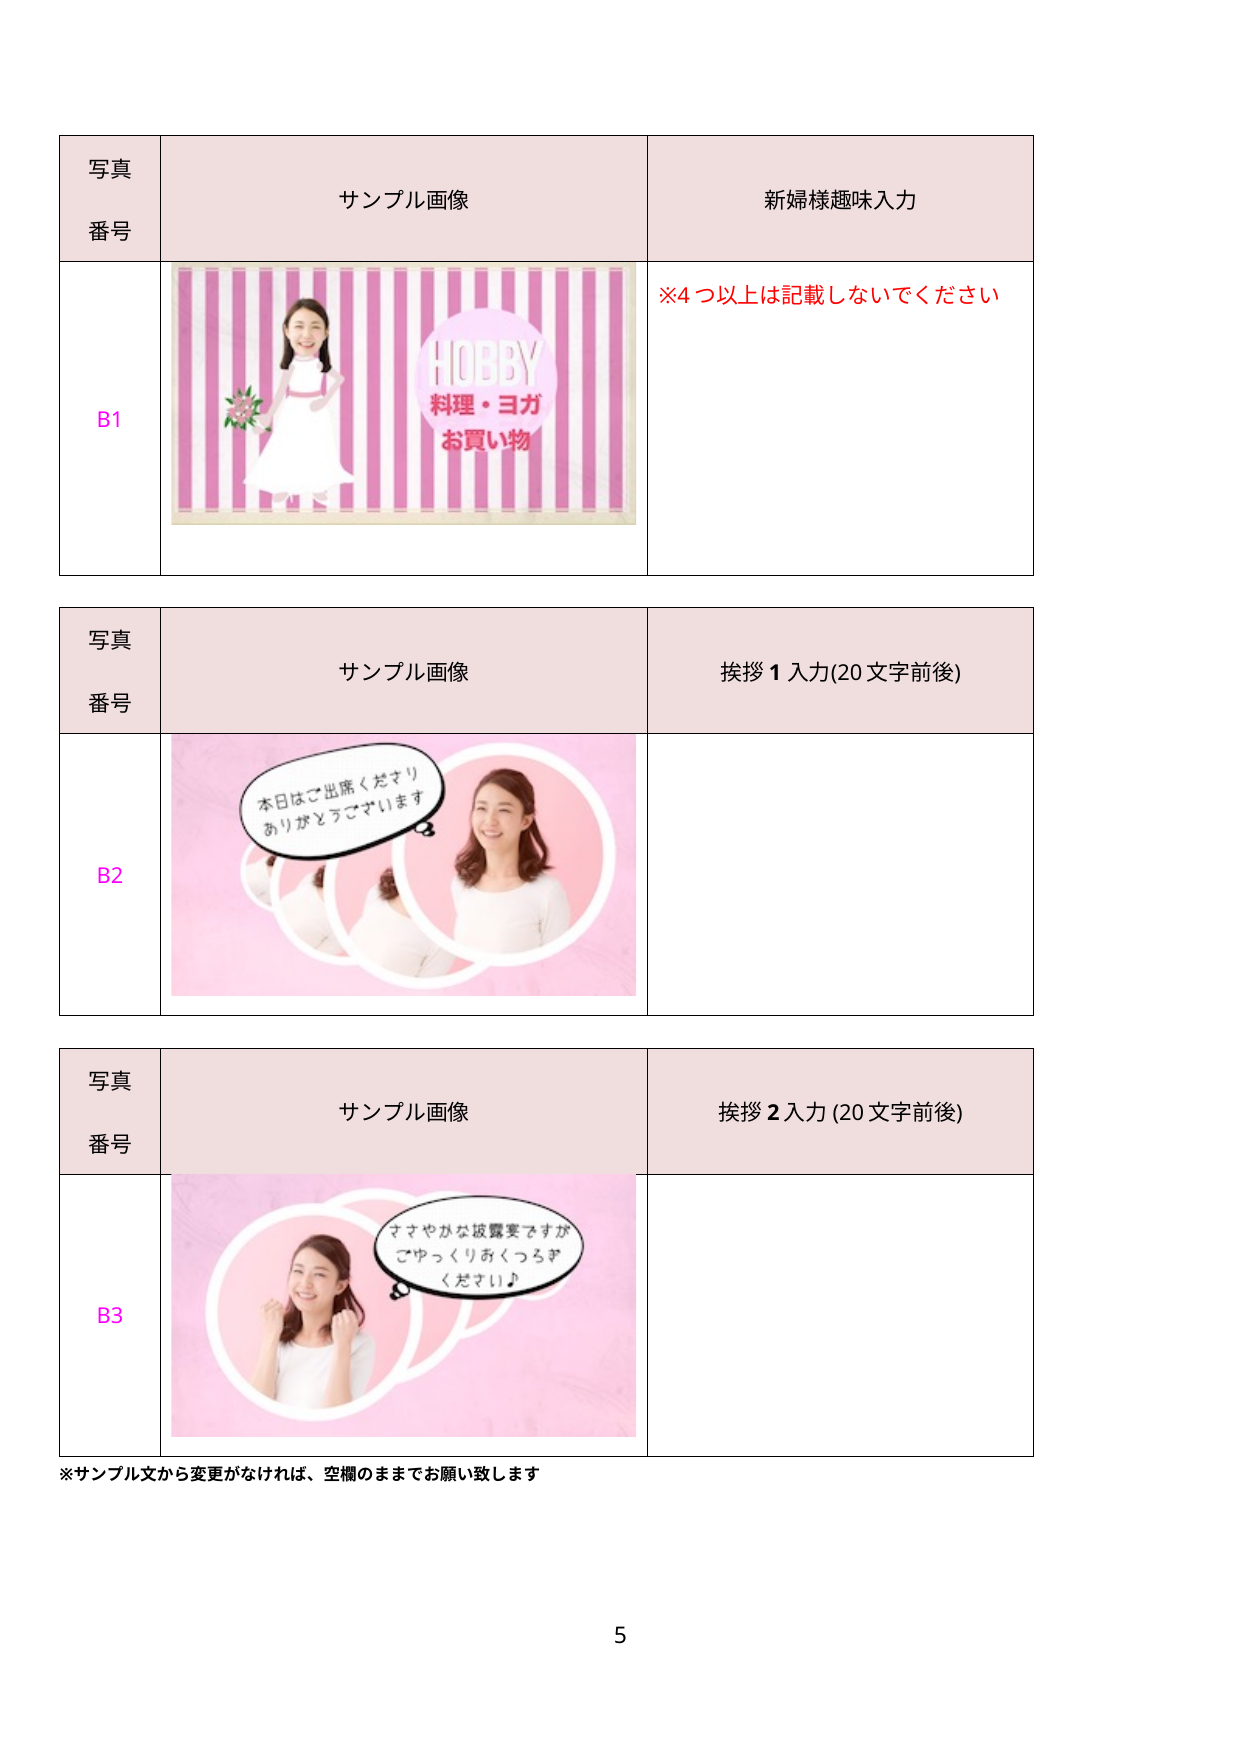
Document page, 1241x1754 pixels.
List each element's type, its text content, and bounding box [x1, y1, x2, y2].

table_header 挨拶2入力 (20文字前後) [648, 1049, 1033, 1174]
table_cell [161, 262, 647, 575]
table_header 挨拶1 入力(20文字前後) [648, 608, 1033, 733]
table_header サンプル画像 [161, 1049, 647, 1174]
table_cell [648, 1175, 1033, 1456]
table_cell B3 [60, 1175, 160, 1456]
table_header 新婦様趣味入力 [648, 136, 1033, 261]
table_cell [161, 734, 647, 1015]
table_cell [648, 734, 1033, 1015]
table_cell B2 [60, 734, 160, 1015]
table_header サンプル画像 [161, 608, 647, 733]
table_header 写真 番号 [60, 608, 160, 733]
picture [171, 1174, 637, 1437]
table_cell [161, 1175, 647, 1456]
table_header 写真 番号 [60, 1049, 160, 1174]
table_header サンプル画像 [161, 136, 647, 261]
picture [171, 262, 637, 525]
picture [171, 734, 637, 996]
text ※サンプル文から変更がなければ、空欄のままでお願い致します [59, 1457, 1181, 1488]
table_header 写真 番号 [60, 136, 160, 261]
table_cell B1 [60, 262, 160, 575]
table_cell ※4つ以上は記載しないでください [648, 262, 1033, 575]
